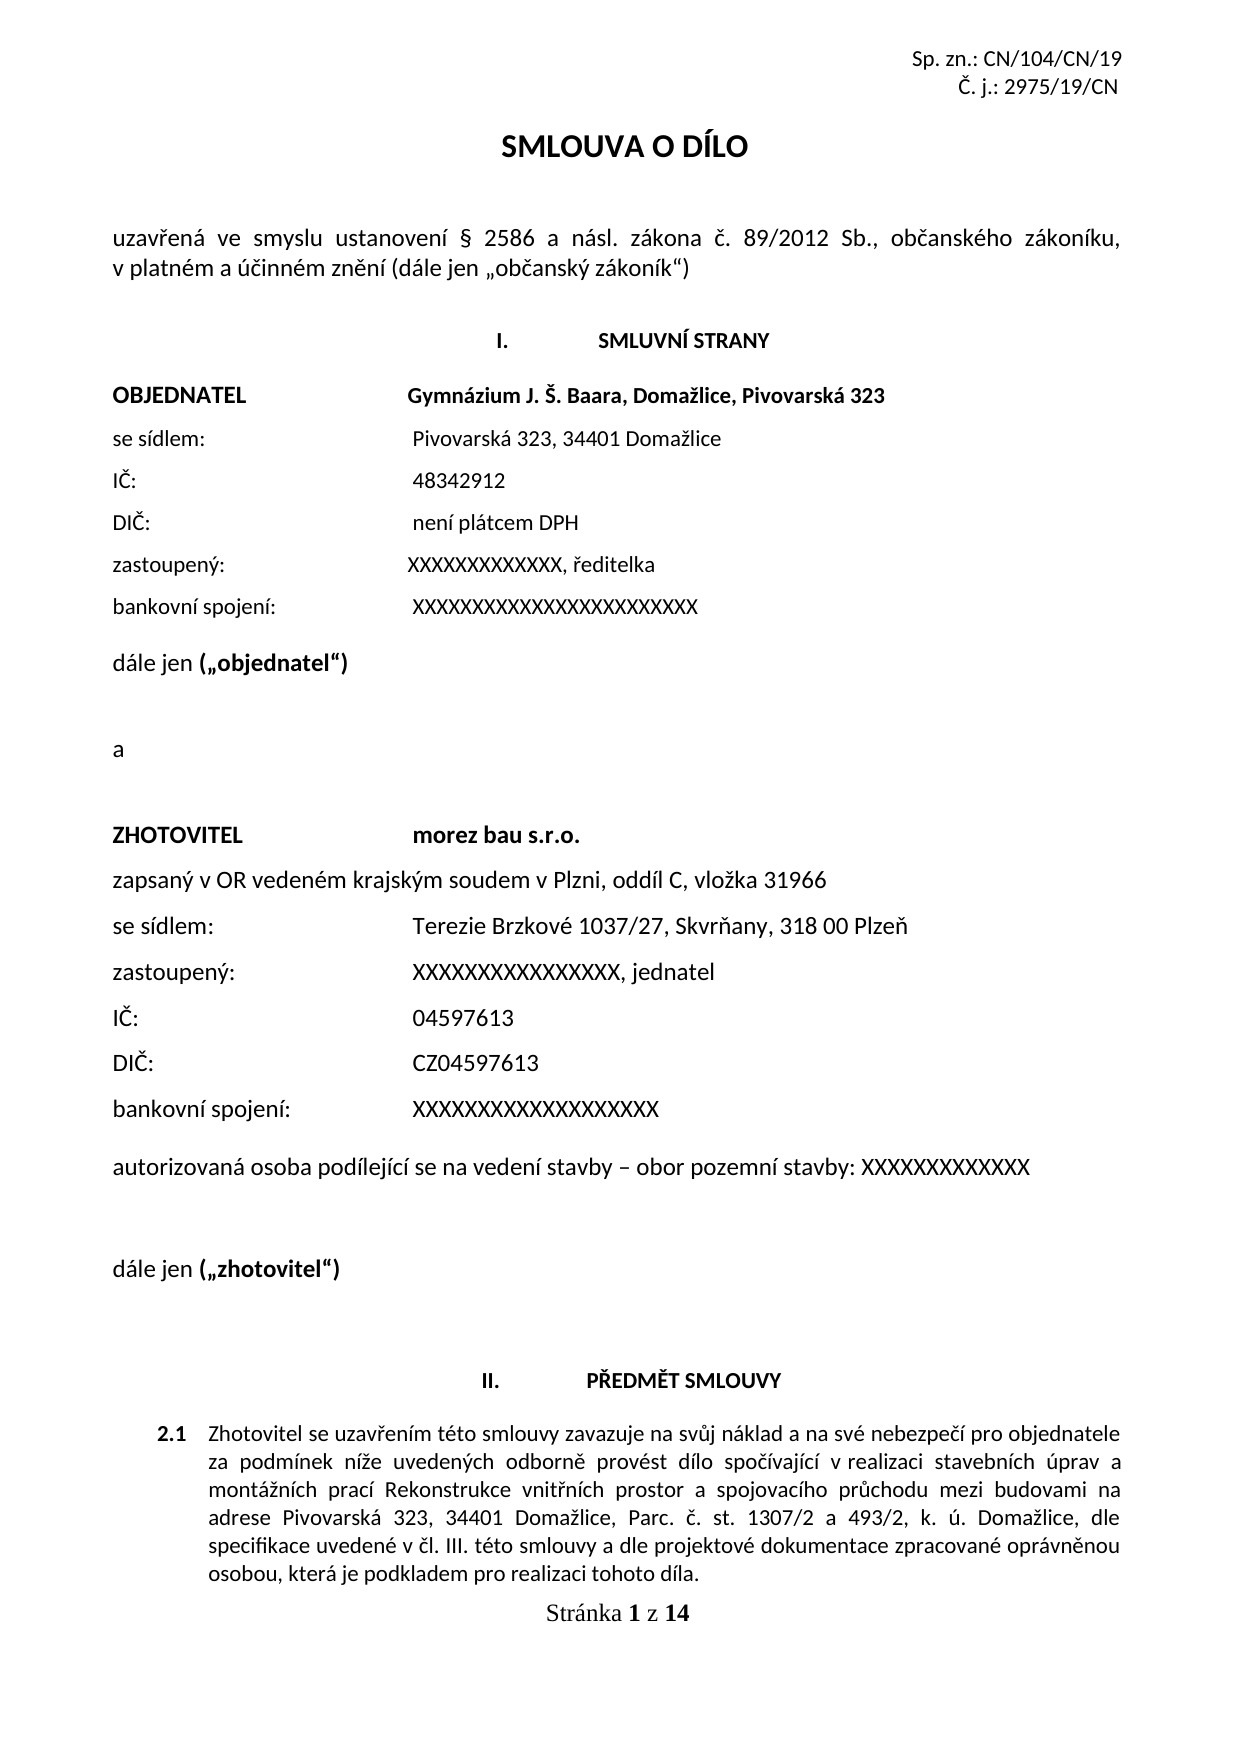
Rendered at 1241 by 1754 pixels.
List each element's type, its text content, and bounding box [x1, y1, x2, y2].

text OBJEDNATEL Gymnázium J. Š. Baara, Domažlice, Pivovarská 323 [112, 379, 1122, 409]
text IČ: 04597613 [112, 1002, 1122, 1032]
text bankovní spojení: XXXXXXXXXXXXXXXXXXXXXXXX [112, 592, 1122, 620]
text zastoupený: XXXXXXXXXXXXXXXX, jednatel [112, 956, 1122, 987]
text zastoupený: XXXXXXXXXXXXX, ředitelka [112, 550, 1122, 578]
text DIČ: CZ04597613 [112, 1048, 1122, 1078]
text uzavřená ve smyslu ustanovení § 2586 a násl. zákona č. 89/2012 Sb., občanského zákoníku, v platném a účinném znění (dále jen „občanský zákoník“) [112, 222, 1122, 283]
text a [112, 733, 1122, 763]
text ZHOTOVITEL morez bau s.r.o. [112, 819, 1122, 849]
subtitle PŘEDMĚT SMLOUVY [150, 1366, 1122, 1394]
text IČ: 48342912 [112, 466, 1122, 494]
list Zhotovitel se uzavřením této smlouvy zavazuje na svůj náklad a na své nebezpečí pro objednatele za podmínek níže uvedených odborně provést dílo spočívající v realizaci stavebních úprav a montážních prací Rekonstrukce vnitřních prostor a spojovacího průchodu mezi budovami na adrese Pivovarská 323, 34401 Domažlice, Parc. č. st. 1307/2 a 493/2, k. ú. Domažlice, dle specifikace uvedené v čl. III. této smlouvy a dle projektové dokumentace zpracované oprávněnou osobou, která je podkladem pro realizaci tohoto díla. [157, 1419, 1122, 1587]
subtitle SMLUVNÍ STRANY [150, 326, 1122, 354]
text dále jen („zhotovitel“) [112, 1253, 1122, 1283]
text se sídlem: Terezie Brzkové 1037/27, Skvrňany, 318 00 Plzeň [112, 910, 1122, 941]
text bankovní spojení: XXXXXXXXXXXXXXXXXXX [112, 1093, 1122, 1124]
text DIČ: není plátcem DPH [112, 508, 1122, 536]
text dále jen („objednatel“) [112, 647, 1122, 677]
text se sídlem: Pivovarská 323, 34401 Domažlice [112, 424, 1122, 452]
text zapsaný v OR vedeném krajským soudem v Plzni, oddíl C, vložka 31966 [112, 865, 1122, 895]
subtitle SMLOUVA O DÍLO [112, 125, 1122, 166]
text autorizovaná osoba podílející se na vedení stavby – obor pozemní stavby: XXXXXXXXXXXXX [112, 1152, 1122, 1182]
